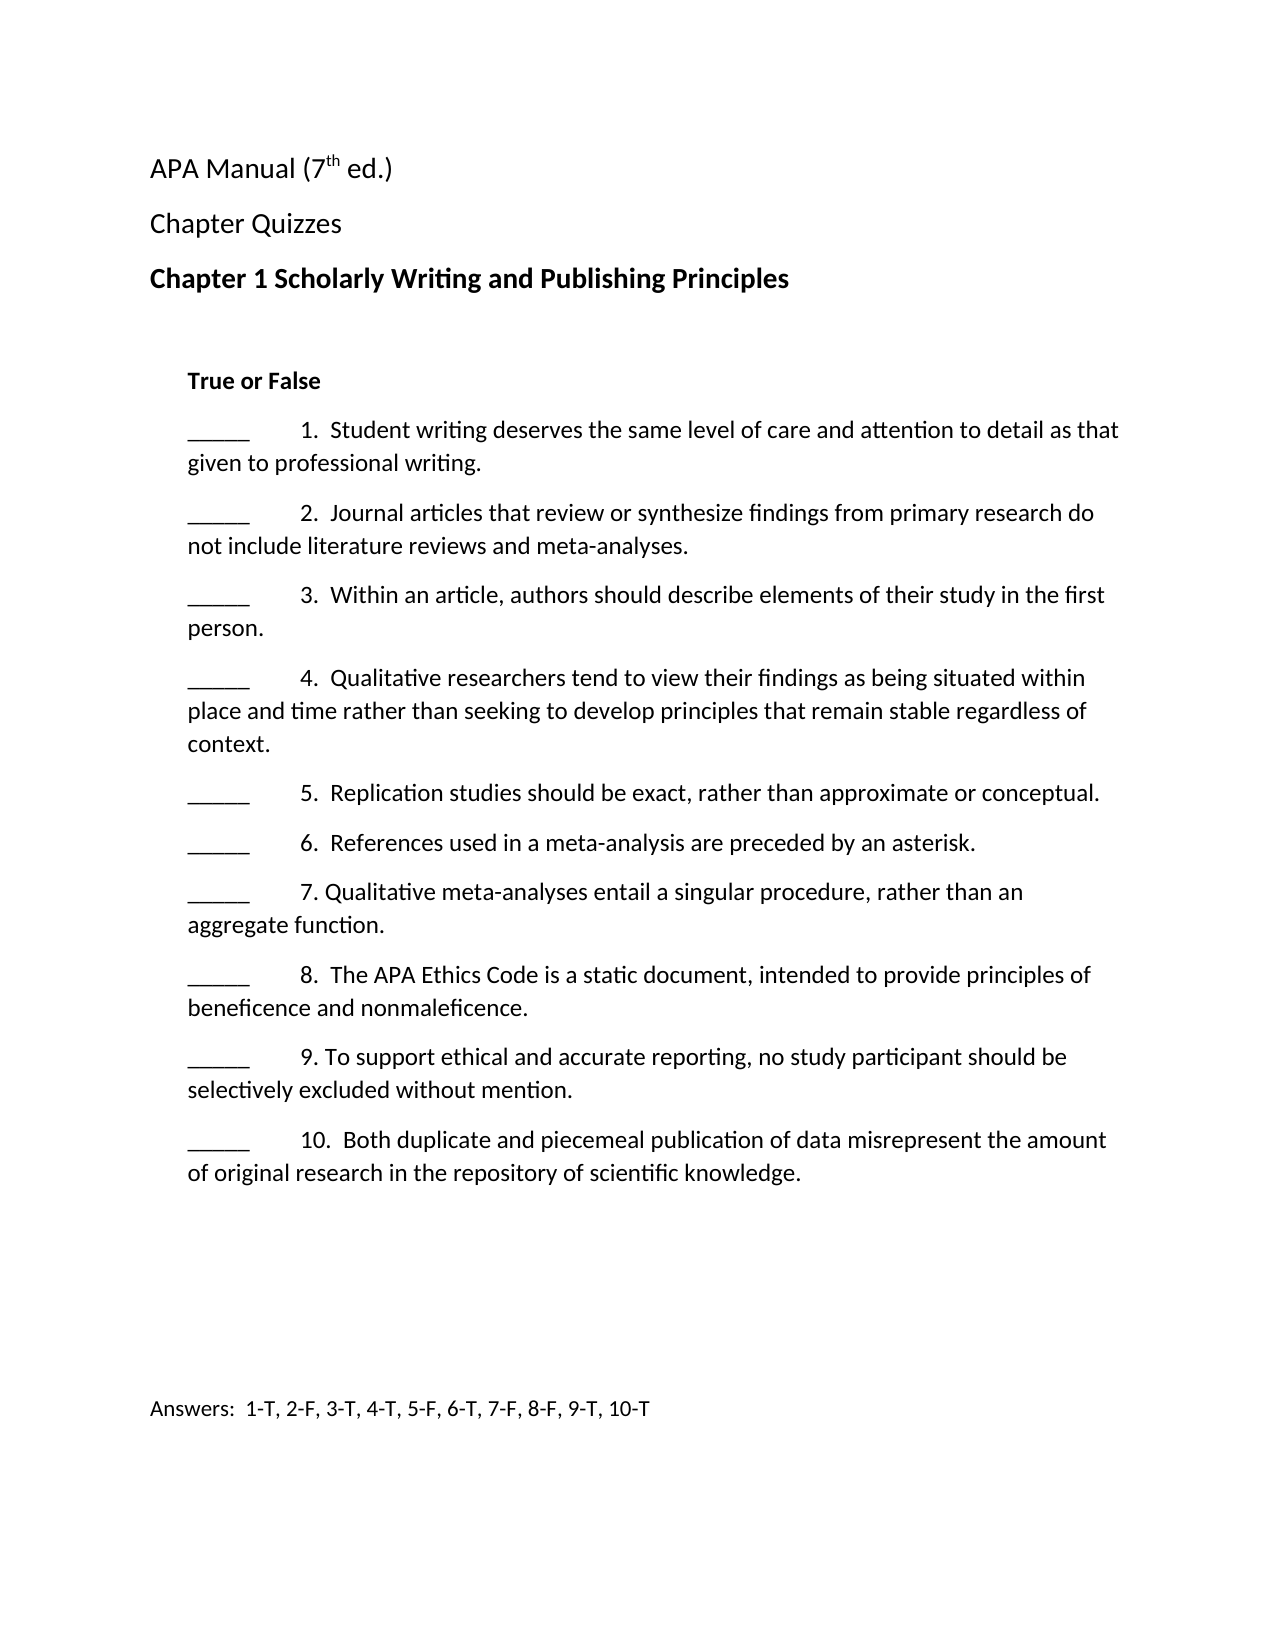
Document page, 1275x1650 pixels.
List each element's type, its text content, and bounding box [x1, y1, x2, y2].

text _____ 8. The APA Ethics Code is a static document, intended to provide principles of beneficence and nonmaleficence. [187, 959, 1125, 1022]
text Chapter 1 Scholarly Writing and Publishing Principles [150, 260, 1125, 296]
text Answers: 1-T, 2-F, 3-T, 4-T, 5-F, 6-T, 7-F, 8-F, 9-T, 10-T [150, 1394, 1125, 1422]
text _____ 7. Qualitative meta-analyses entail a singular procedure, rather than an aggregate function. [187, 877, 1125, 940]
text _____ 3. Within an article, authors should describe elements of their study in the first person. [187, 579, 1125, 643]
text APA Manual (7th ed.) [150, 150, 1125, 186]
text _____ 10. Both duplicate and piecemeal publication of data misrepresent the amount of original research in the repository of scientific knowledge. [187, 1124, 1125, 1187]
text _____ 2. Journal articles that review or synthesize findings from primary research do not include literature reviews and meta-analyses. [187, 497, 1125, 560]
text Chapter Quizzes [150, 205, 1125, 241]
text _____ 5. Replication studies should be exact, rather than approximate or conceptual. [187, 777, 1125, 808]
text True or False [187, 365, 1125, 395]
text _____ 6. References used in a meta-analysis are preceded by an asterisk. [187, 827, 1125, 857]
text _____ 9. To support ethical and accurate reporting, no study participant should be selectively excluded without mention. [187, 1042, 1125, 1105]
text _____ 1. Student writing deserves the same level of care and attention to detail as that given to professional writing. [187, 414, 1125, 478]
text _____ 4. Qualitative researchers tend to view their findings as being situated within place and time rather than seeking to develop principles that remain stable regardless of context. [187, 662, 1125, 758]
